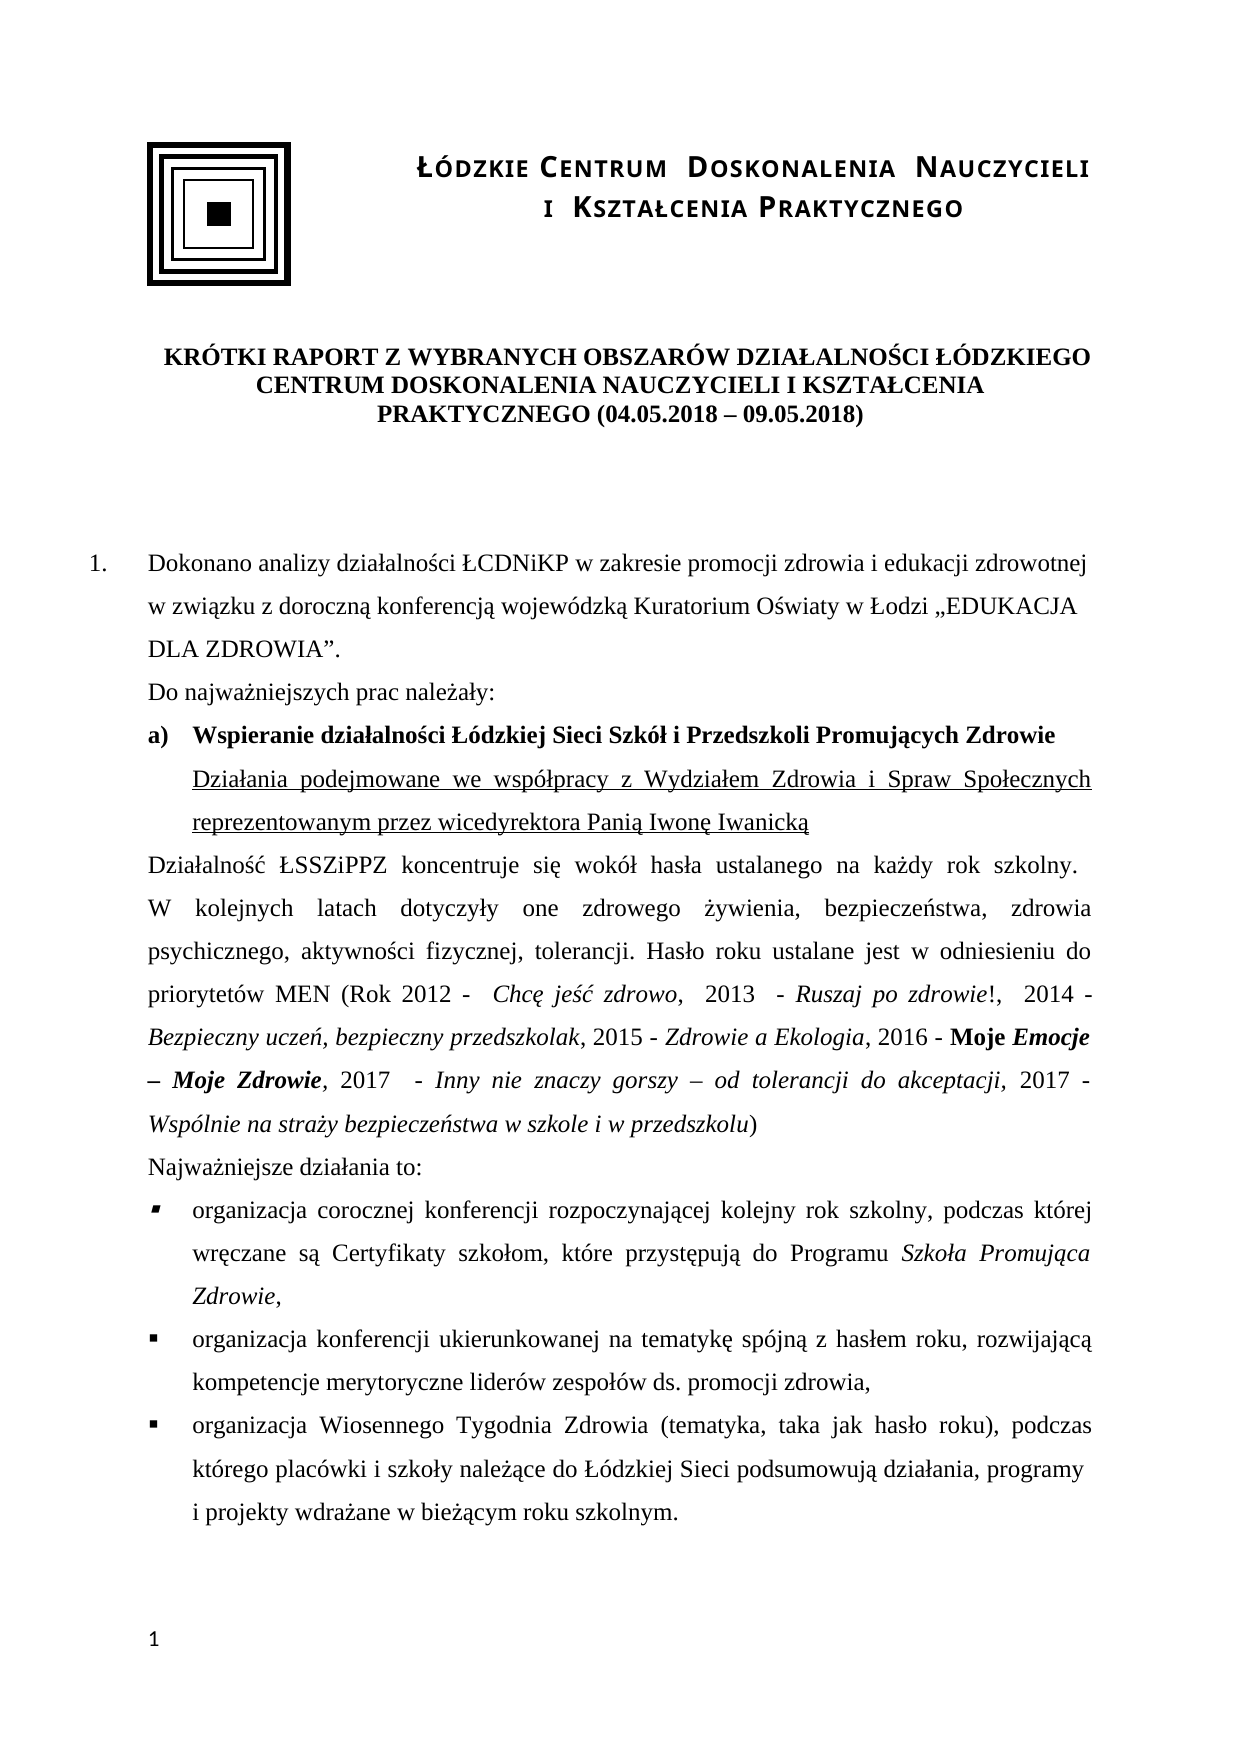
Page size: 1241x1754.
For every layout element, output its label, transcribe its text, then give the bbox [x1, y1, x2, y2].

text Działalność ŁSSZiPPZ koncentruje się wokół hasła ustalanego na każdy rok szkolny. W kolejnych latach dotyczyły one zdrowego żywienia, bezpieczeństwa, zdrowia psychicznego, aktywności fizycznej, tolerancji. Hasło roku ustalane jest w odniesieniu do priorytetów MEN (Rok 2012 - Chcę jeść zdrowo, 2013 - Ruszaj po zdrowie!, 2014 - Bezpieczny uczeń, bezpieczny przedszkolak, 2015 - Zdrowie a Ekologia, 2016 - Moje Emocje – Moje Zdrowie, 2017 - Inny nie znaczy gorszy – od tolerancji do akceptacji, 2017 - Wspólnie na straży bezpieczeństwa w szkole i w przedszkolu) [148, 850, 1092, 1137]
list Dokonano analizy działalności ŁCDNiKP w zakresie promocji zdrowia i edukacji zdrowotnej w związku z doroczną konferencją wojewódzką Kuratorium Oświaty w Łodzi „EDUKACJA DLA ZDROWIA”. [89, 548, 1092, 663]
text Najważniejsze działania to: [148, 1152, 1092, 1181]
list Działania podejmowane we współpracy z Wydziałem Zdrowia i Spraw Społecznych reprezentowanym przez wicedyrektora Panią Iwonę Iwanicką [192, 790, 1092, 836]
text KRÓTKI RAPORT Z WYBRANYCH OBSZARÓW DZIAŁALNOŚCI ŁÓDZKIEGO CENTRUM DOSKONALENIA NAUCZYCIELI I KSZTAŁCENIA PRAKTYCZNEGO (04.05.2018 – 09.05.2018) [148, 342, 1092, 428]
list organizacja corocznej konferencji rozpoczynającej kolejny rok szkolny, podczas której wręczane są Certyfikaty szkołom, które przystępują do Programu Szkoła Promująca Zdrowie, [148, 1195, 1092, 1310]
list Działania podejmowane we współpracy z Wydziałem Zdrowia i Spraw Społecznych reprezentowanym przez wicedyrektora Panią Iwonę Iwanicką [192, 764, 1092, 789]
list Do najważniejszych prac należały: [148, 677, 1092, 706]
list Wspieranie działalności Łódzkiej Sieci Szkół i Przedszkoli Promujących Zdrowie [148, 721, 1092, 749]
list organizacja Wiosennego Tygodnia Zdrowia (tematyka, taka jak hasło roku), podczas którego placówki i szkoły należące do Łódzkiej Sieci podsumowują działania, programy i projekty wdrażane w bieżącym roku szkolnym. [148, 1411, 1092, 1526]
list organizacja konferencji ukierunkowanej na tematykę spójną z hasłem roku, rozwijającą kompetencje merytoryczne liderów zespołów ds. promocji zdrowia, [148, 1324, 1092, 1396]
